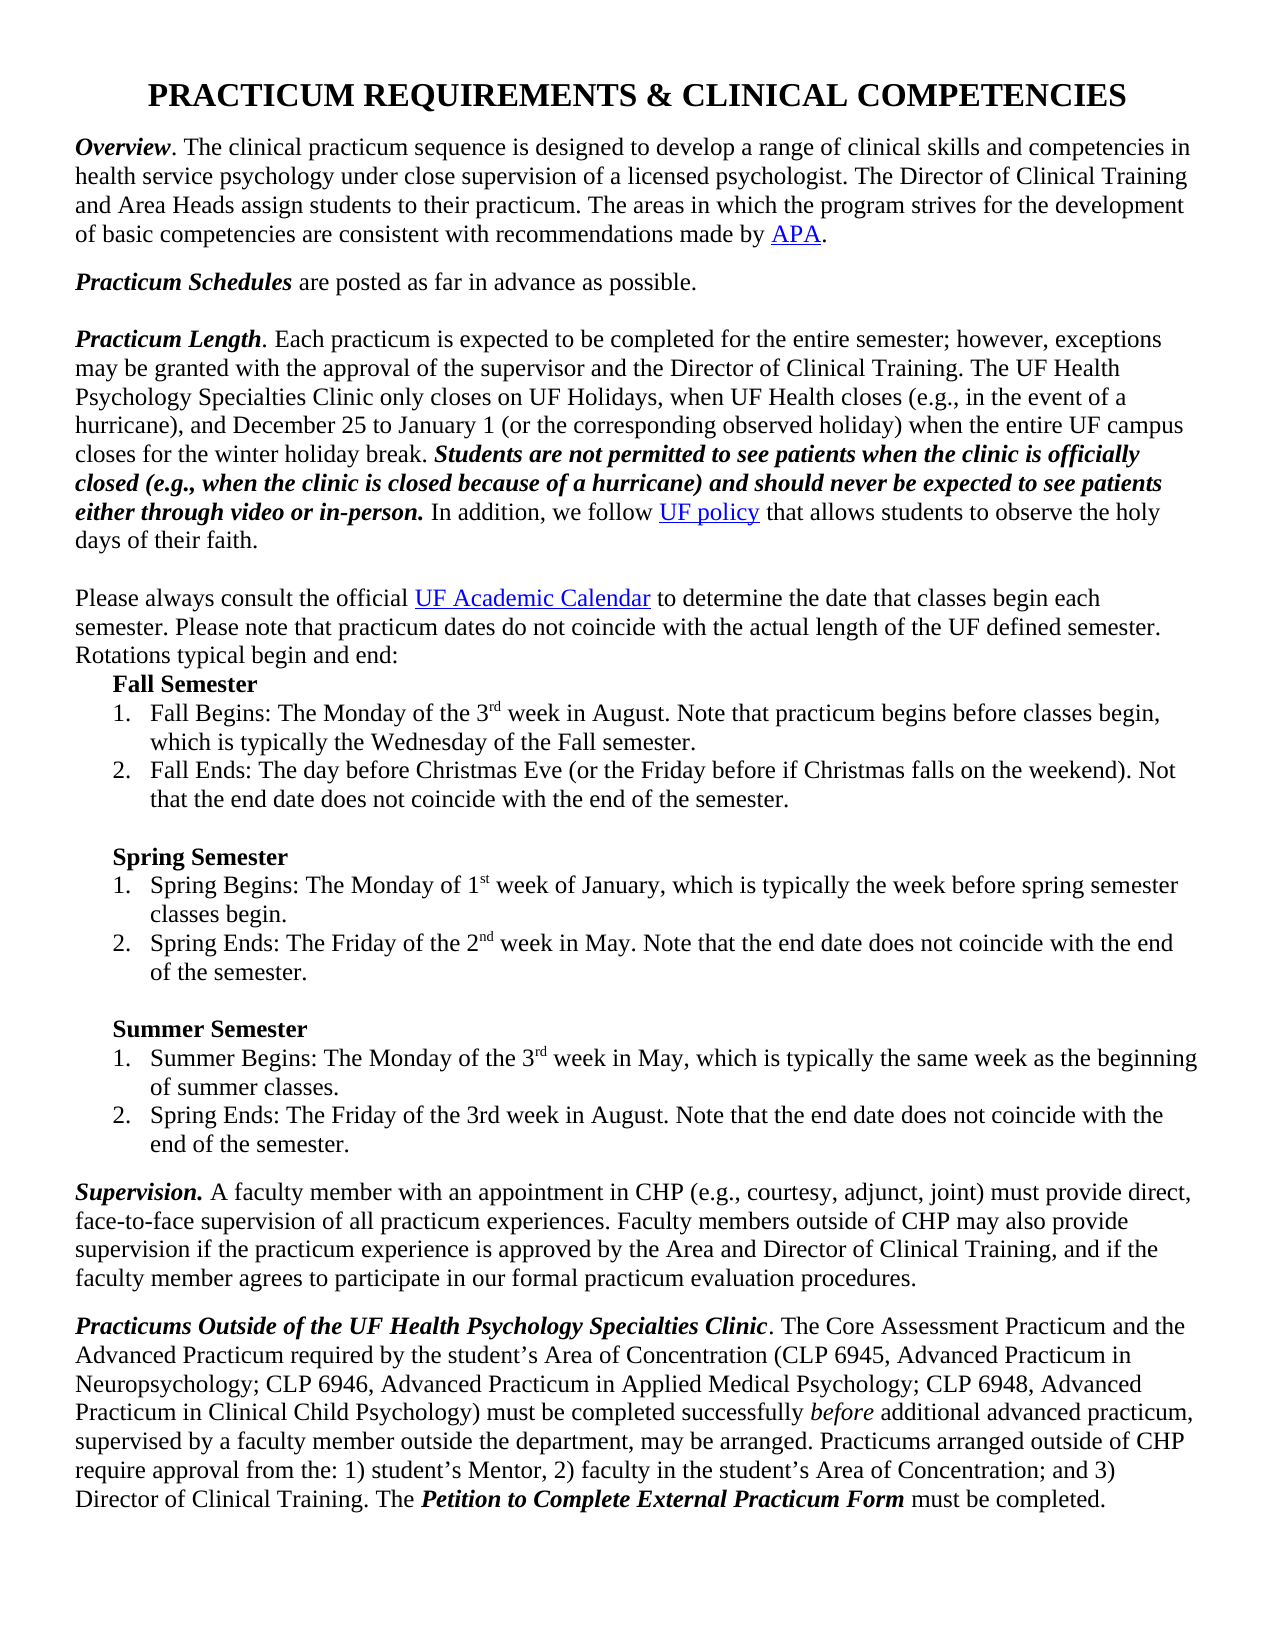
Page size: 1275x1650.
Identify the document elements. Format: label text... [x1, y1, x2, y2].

text Spring Semester [75, 842, 1200, 870]
text 2. Fall Ends: The day before Christmas Eve (or the Friday before if Christmas falls on the weekend). Not that the end date does not coincide with the end of the semester. [75, 755, 1200, 813]
text Practicums Outside of the UF Health Psychology Specialties Clinic. The Core Assessment Practicum and the Advanced Practicum required by the student’s Area of Concentration (CLP 6945, Advanced Practicum in Neuropsychology; CLP 6946, Advanced Practicum in Applied Medical Psychology; CLP 6948, Advanced Practicum in Clinical Child Psychology) must be completed successfully before additional advanced practicum, supervised by a faculty member outside the department, may be arranged. Practicums arranged outside of CHP require approval from the: 1) student’s Mentor, 2) faculty in the student’s Area of Concentration; and 3) Director of Clinical Training. The Petition to Complete External Practicum Form must be completed. [75, 1311, 1200, 1512]
text 1. Summer Begins: The Monday of the 3rd week in May, which is typically the same week as the beginning of summer classes. [75, 1043, 1200, 1100]
text Overview. The clinical practicum sequence is designed to develop a range of clinical skills and competencies in health service psychology under close supervision of a licensed psychologist. The Director of Clinical Training and Area Heads assign students to their practicum. The areas in which the program strives for the development of basic competencies are consistent with recommendations made by APA. [75, 132, 1200, 247]
subtitle PRACTICUM REQUIREMENTS & CLINICAL COMPETENCIES [75, 75, 1200, 113]
text Practicum Schedules are posted as far in advance as possible. [75, 267, 1200, 295]
text Supervision. A faculty member with an appointment in CHP (e.g., courtesy, adjunct, joint) must provide direct, face-to-face supervision of all practicum experiences. Faculty members outside of CHP may also provide supervision if the practicum experience is approved by the Area and , and if the faculty member agrees to participate in our formal practicum evaluation procedures. [75, 1177, 1200, 1292]
text Practicum Length. Each practicum is expected to be completed for the entire semester; however, exceptions may be granted with the approval of the supervisor and the Director of Clinical Training. The UF Health Psychology Specialties Clinic only closes on UF Holidays, when UF Health closes (e.g., in the event of a hurricane), and December 25 to January 1 (or the corresponding observed holiday) when the entire UF campus closes for the winter holiday break. Students are not permitted to see patients when the clinic is officially closed (e.g., when the clinic is closed because of a hurricane) and should never be expected to see patients either through video or in-person. In addition, we follow UF policy that allows students to observe the holy days of their faith. [75, 324, 1200, 554]
text 2. Spring Ends: The Friday of the 3rd week in August. Note that the end date does not coincide with the end of the semester. [75, 1100, 1200, 1158]
text Please always consult the official UF Academic Calendar to determine the date that classes begin each semester. Please note that practicum dates do not coincide with the actual length of the UF defined semester. Rotations typical begin and end: [75, 583, 1200, 669]
text 2. Spring Ends: The Friday of the 2nd week in May. Note that the end date does not coincide with the end of the semester. [75, 928, 1200, 985]
text 1. Fall Begins: The Monday of the 3rd week in August. Note that practicum begins before classes begin, which is typically the Wednesday of the Fall semester. [75, 698, 1200, 755]
text Summer Semester [75, 1014, 1200, 1043]
text Fall Semester [75, 669, 1200, 698]
text 1. Spring Begins: The Monday of 1st week of January, which is typically the week before spring semester classes begin. [75, 870, 1200, 928]
